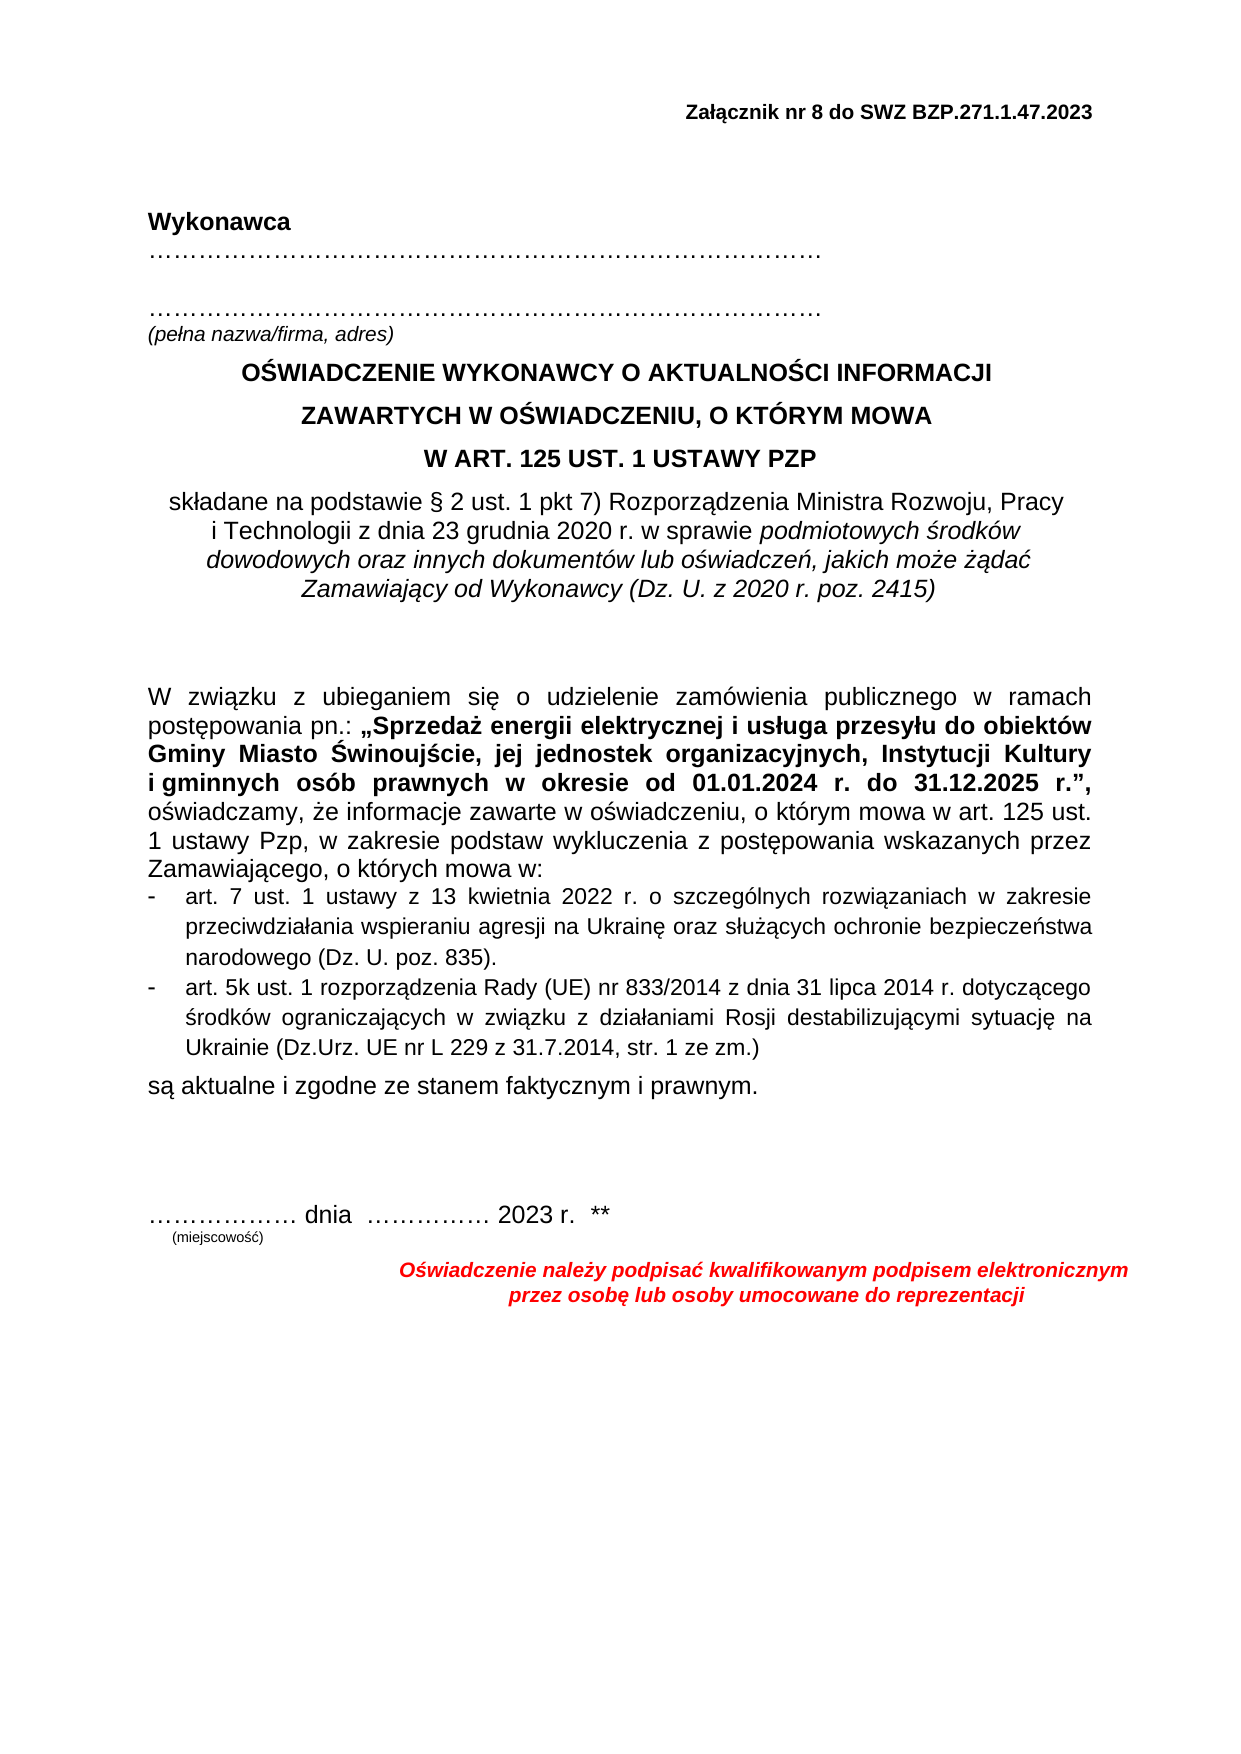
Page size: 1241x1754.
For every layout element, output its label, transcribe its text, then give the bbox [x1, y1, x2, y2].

list art. 5k ust. 1 rozporządzenia Rady (UE) nr 833/2014 z dnia 31 lipca 2014 r. dotyczącego środków ograniczających w związku z działaniami Rosji destabilizującymi sytuację na Ukrainie (Dz.Urz. UE nr L 229 z 31.7.2014, str. 1 ze zm.) [148, 974, 1093, 1061]
text Wykonawca [148, 207, 1086, 235]
list art. 7 ust. 1 ustawy z 13 kwietnia 2022 r. o szczególnych rozwiązaniach w zakresie przeciwdziałania wspieraniu agresji na Ukrainę oraz służących ochronie bezpieczeństwa narodowego (Dz. U. poz. 835). [148, 883, 1093, 970]
text są aktualne i zgodne ze stanem faktycznym i prawnym. [148, 1071, 1093, 1099]
text ……………………………………………………………………… [148, 293, 1086, 322]
text ……………………………………………………………………… [148, 235, 1086, 264]
text składane na podstawie § 2 ust. 1 pkt 7) Rozporządzenia Ministra Rozwoju, Pracy i Technologii z dnia 23 grudnia 2020 r. w sprawie podmiotowych środków dowodowych oraz innych dokumentów lub oświadczeń, jakich może żądać Zamawiający od Wykonawcy (Dz. U. z 2020 r. poz. 2415) [148, 487, 1093, 602]
text (pełna nazwa/firma, adres) [148, 322, 1086, 346]
text ……………… dnia …………… 2023 r. ** [148, 1200, 1093, 1229]
text przez osobę lub osoby umocowane do reprezentacji [148, 1283, 1093, 1307]
text (miejscowość) [148, 1229, 1093, 1257]
text W związku z ubieganiem się o udzielenie zamówienia publicznego w ramach postępowania pn.: „Sprzedaż energii elektrycznej i usługa przesyłu do obiektów Gminy Miasto Świnoujście, jej jednostek organizacyjnych, Instytucji Kultury i gminnych osób prawnych w okresie od 01.01.2024 r. do 31.12.2025 r.”, oświadczamy, że informacje zawarte w oświadczeniu, o którym mowa w art. 125 ust. 1 ustawy Pzp, w zakresie podstaw wykluczenia z postępowania wskazanych przez Zamawiającego, o których mowa w: [148, 682, 1093, 883]
text Oświadczenie należy podpisać kwalifikowanym podpisem elektronicznym [148, 1257, 1093, 1281]
text OŚWIADCZENIE WYKONAWCY O AKTUALNOŚCI INFORMACJI ZAWARTYCH W OŚWIADCZENIU, O KTÓRYM MOWA W ART. 125 UST. 1 USTAWY PZP [148, 358, 1093, 473]
